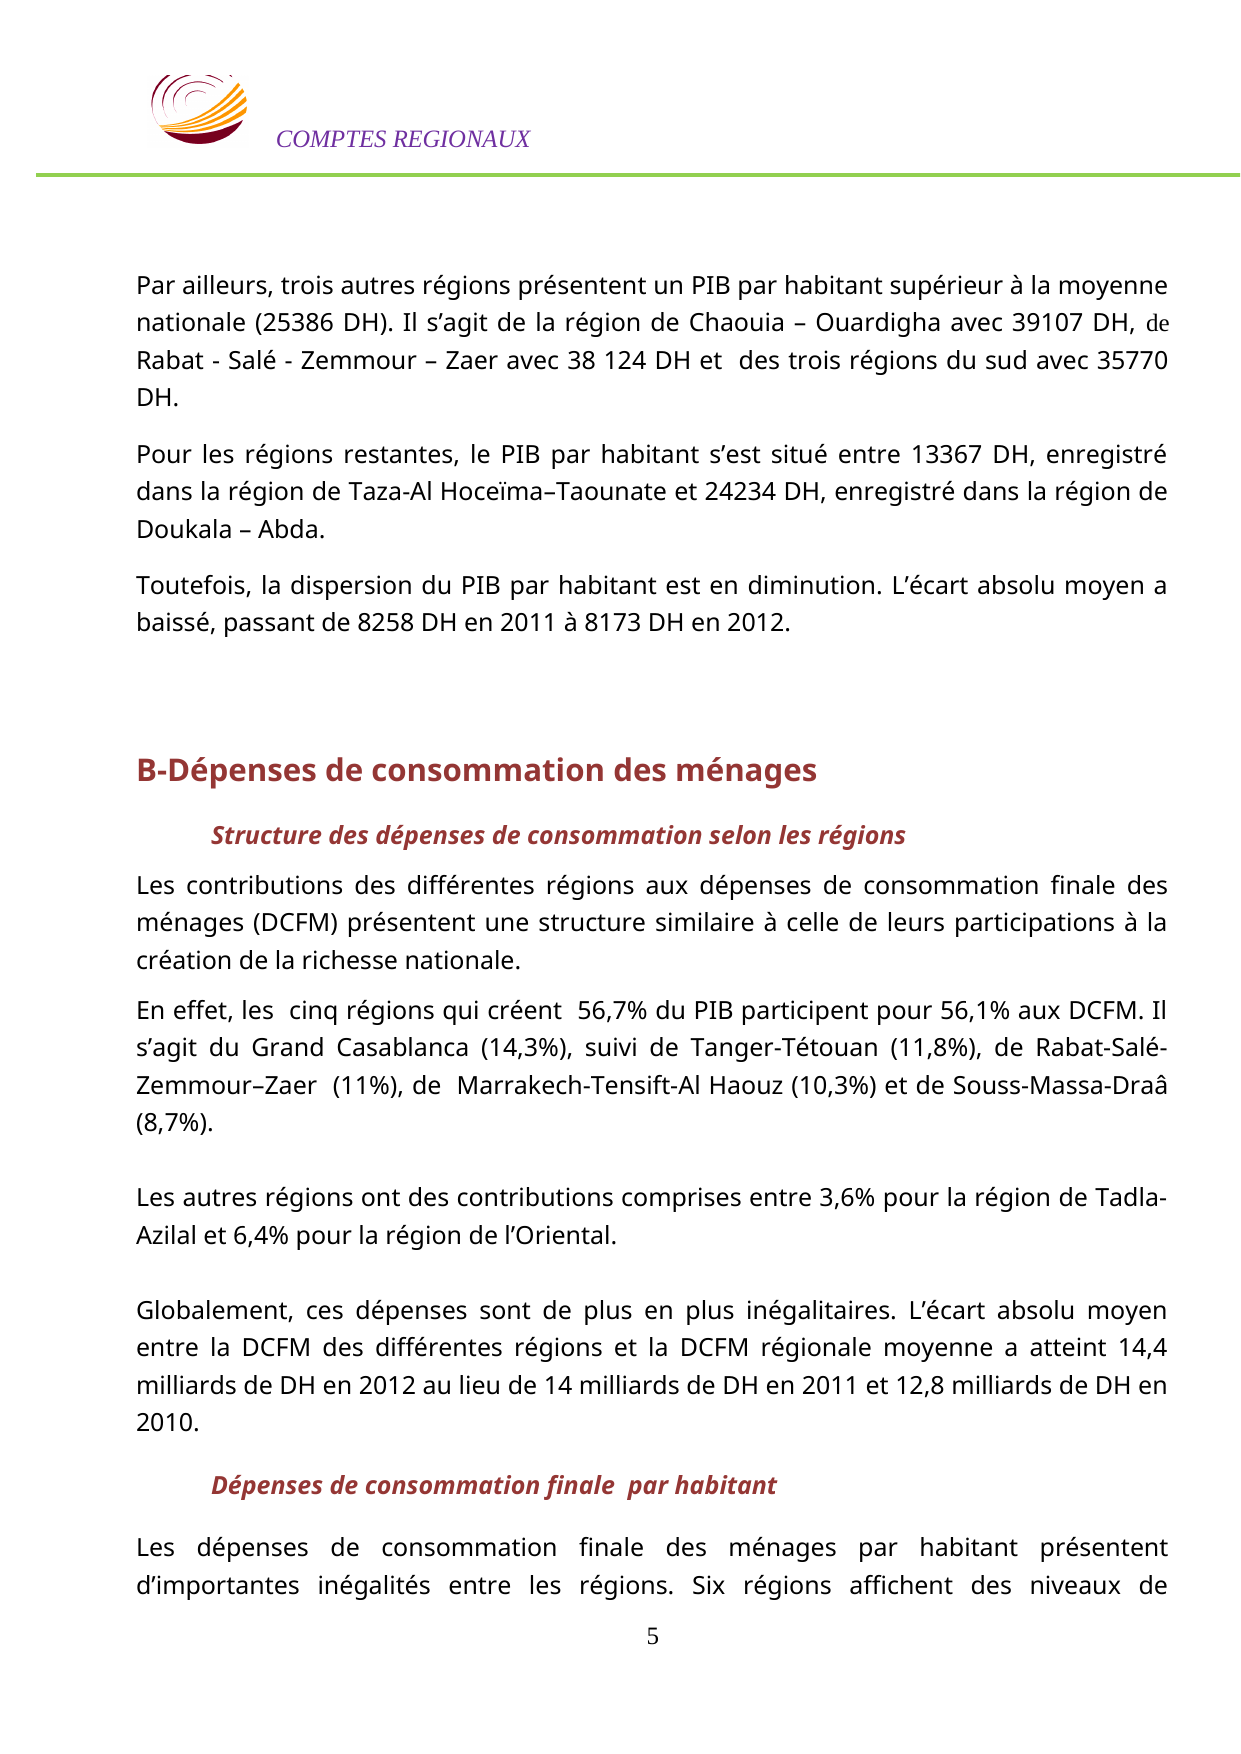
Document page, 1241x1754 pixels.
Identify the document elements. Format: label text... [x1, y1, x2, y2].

text Pour les régions restantes, le PIB par habitant s’est situé entre 13367 DH, enregistré dans la région de Taza-Al Hoceïma–Taounate et 24234 DH, enregistré dans la région de Doukala – Abda. [136, 433, 1169, 546]
text Toutefois, la dispersion du PIB par habitant est en diminution. L’écart absolu moyen a baissé, passant de 8258 DH en 2011 à 8173 DH en 2012. [136, 564, 1169, 639]
text Par ailleurs, trois autres régions présentent un PIB par habitant supérieur à la moyenne nationale (25386 DH). Il s’agit de la région de Chaouia – Ouardigha avec 39107 DH, de Rabat - Salé - Zemmour – Zaer avec 38 124 DH et des trois régions du sud avec 35770 DH. [136, 264, 1169, 414]
text Les contributions des différentes régions aux dépenses de consommation finale des ménages (DCFM) présentent une structure similaire à celle de leurs participations à la création de la richesse nationale. [136, 864, 1169, 977]
text Dépenses de consommation finale par habitant [136, 1464, 1169, 1502]
text Les autres régions ont des contributions comprises entre 3,6% pour la région de Tadla-Azilal et 6,4% pour la région de l’Oriental. [136, 1177, 1169, 1252]
text Globalement, ces dépenses sont de plus en plus inégalitaires. L’écart absolu moyen entre la DCFM des différentes régions et la DCFM régionale moyenne a atteint 14,4 milliards de DH en 2012 au lieu de 14 milliards de DH en 2011 et 12,8 milliards de DH en 2010. [136, 1289, 1169, 1439]
text Structure des dépenses de consommation selon les régions [136, 814, 1169, 852]
picture [147, 75, 250, 148]
text En effet, les cinq régions qui créent 56,7% du PIB participent pour 56,1% aux DCFM. Il s’agit du Grand Casablanca (14,3%), suivi de Tanger-Tétouan (11,8%), de Rabat-Salé-Zemmour–Zaer (11%), de Marrakech-Tensift-Al Haouz (10,3%) et de Souss-Massa-Draâ (8,7%). [136, 989, 1169, 1139]
text B-Dépenses de consommation des ménages [136, 752, 1169, 789]
